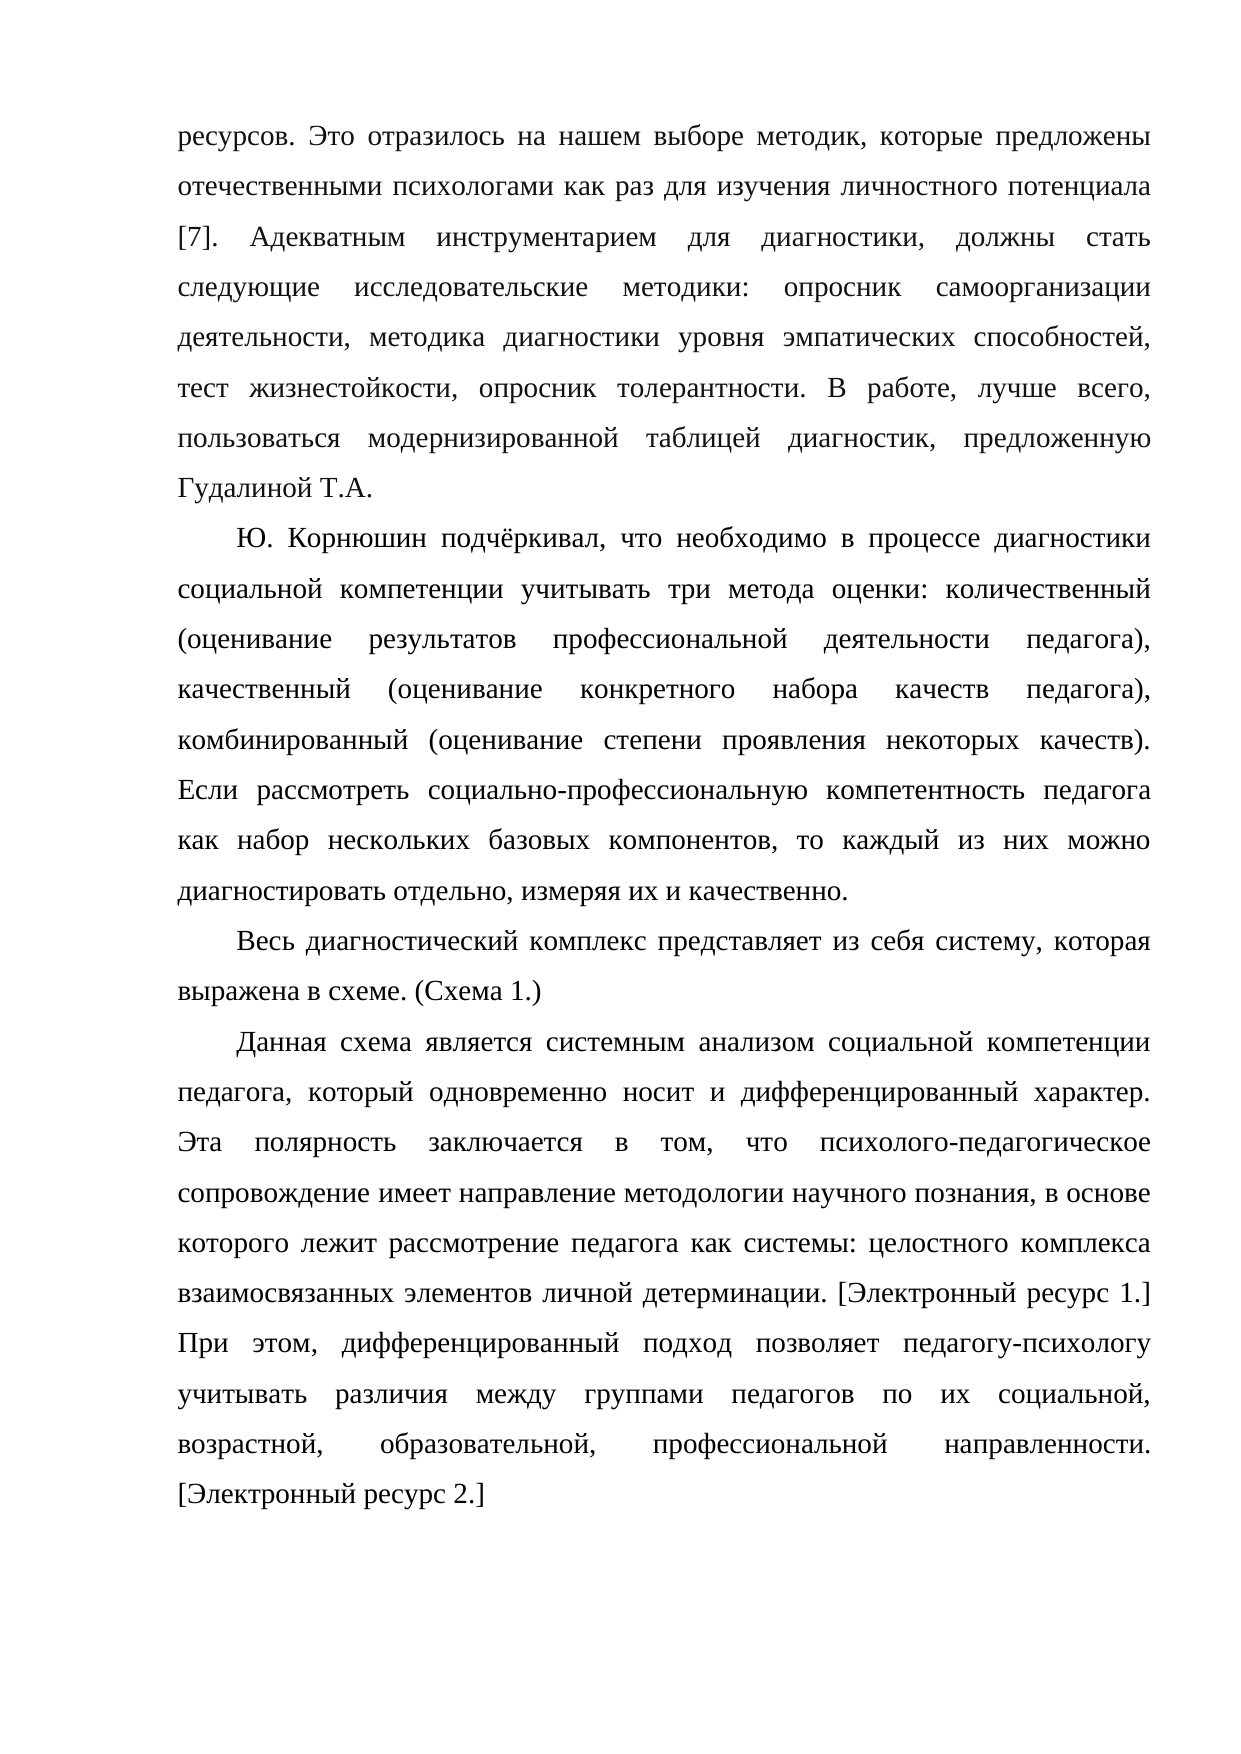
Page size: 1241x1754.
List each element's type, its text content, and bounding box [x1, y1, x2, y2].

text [177, 118, 1152, 504]
text Ю. Корнюшин подчёркивал, что необходимо в процессе диагностики социальной компетенции учитывать три метода оценки: количественный (оценивание результатов профессиональной деятельности педагога), качественный (оценивание конкретного набора качеств педагога), комбинированный (оценивание степени проявления некоторых качеств). Если рассмотреть социально-профессиональную компетентность педагога как набор нескольких базовых компонентов, то каждый из них можно диагностировать отдельно, измеряя их и качественно. [177, 521, 1152, 906]
text Весь диагностический комплекс представляет из себя систему, которая выражена в схеме. (Схема 1.) [177, 923, 1152, 1007]
text Данная схема является системным анализом социальной компетенции педагога, который одновременно носит и дифференцированный характер. Эта полярность заключается в том, что психолого-педагогическое сопровождение имеет направление методологии научного познания, в основе которого лежит рассмотрение педагога как системы: целостного комплекса взаимосвязанных элементов личной детерминации. [Электронный ресурс 1.] При этом, дифференцированный подход позволяет педагогу-психологу учитывать различия между группами педагогов по их социальной, возрастной, образовательной, профессиональной направленности. [Электронный ресурс 2.] [177, 1024, 1152, 1510]
